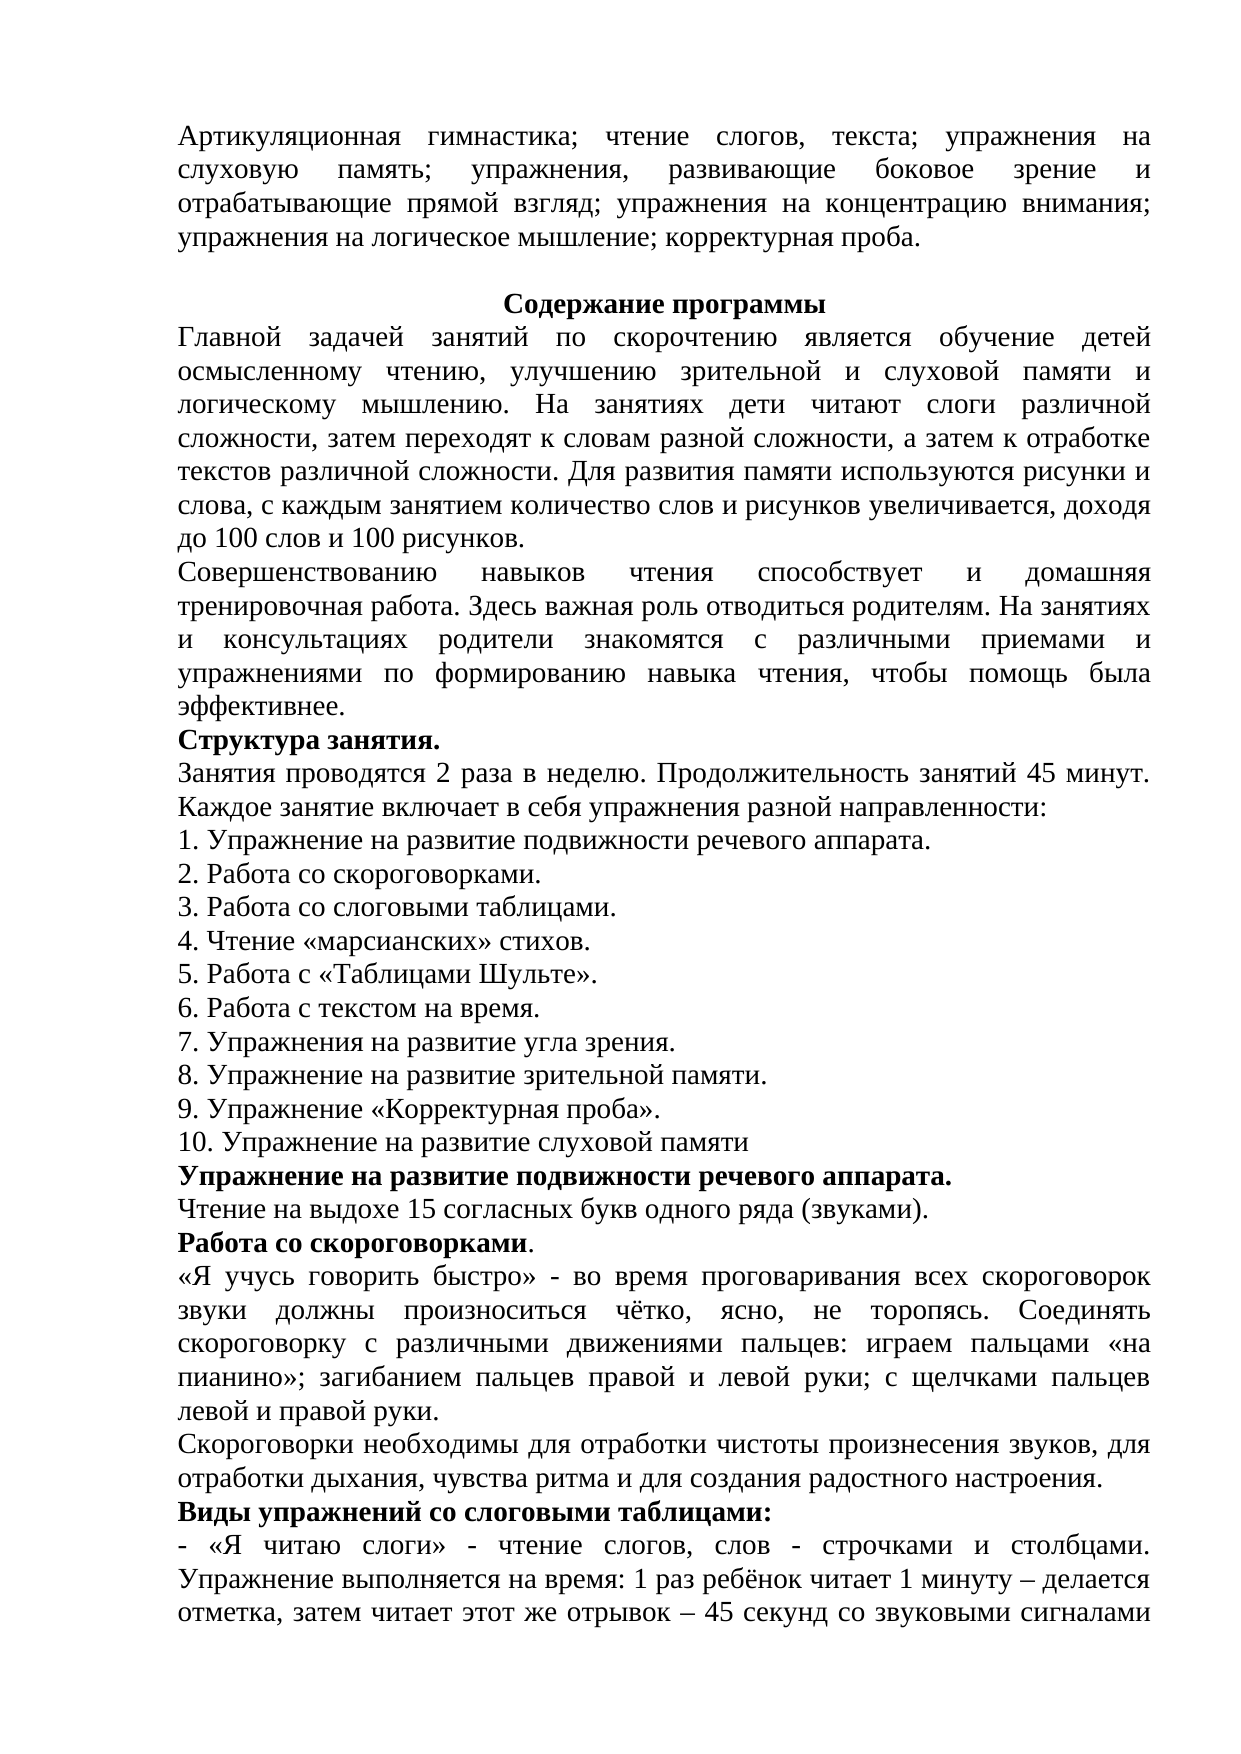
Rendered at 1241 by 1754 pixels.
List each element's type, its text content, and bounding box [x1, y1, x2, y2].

text 5. Работа с «Таблицами Шульте». [177, 957, 1152, 990]
text 9. Упражнение «Корректурная проба». [177, 1091, 1152, 1124]
text 4. Чтение «марсианских» стихов. [177, 923, 1152, 957]
text 2. Работа со скороговорками. [177, 856, 1152, 889]
text 3. Работа со слоговыми таблицами. [177, 889, 1152, 923]
text Занятия проводятся 2 раза в неделю. Продолжительность занятий 45 минут. Каждое занятие включает в себя упражнения разной направленности: [177, 755, 1152, 822]
text Работа со скороговорками. [177, 1225, 1152, 1258]
text Чтение на выдохе 15 согласных букв одного ряда (звуками). [177, 1191, 1152, 1225]
text 6. Работа с текстом на время. [177, 990, 1152, 1024]
text Артикуляционная гимнастика; чтение слогов, текста; упражнения на слуховую память; упражнения, развивающие боковое зрение и отрабатывающие прямой взгляд; упражнения на концентрацию внимания; упражнения на логическое мышление; корректурная проба. [177, 118, 1152, 252]
text Совершенствованию навыков чтения способствует и домашняя тренировочная работа. Здесь важная роль отводиться родителям. На занятиях и консультациях родители знакомятся с различными приемами и упражнениями по формированию навыка чтения, чтобы помощь была эффективнее. [177, 554, 1152, 722]
text Содержание программы [177, 286, 1152, 319]
text «Я учусь говорить быстро» - во время проговаривания всех скороговорок звуки должны произноситься чётко, ясно, не торопясь. Соединять скороговорку с различными движениями пальцев: играем пальцами «на пианино»; загибанием пальцев правой и левой руки; с щелчками пальцев левой и правой руки. [177, 1258, 1152, 1426]
text Главной задачей занятий по скорочтению является обучение детей осмысленному чтению, улучшению зрительной и слуховой памяти и логическому мышлению. На занятиях дети читают слоги различной сложности, затем переходят к словам разной сложности, а затем к отработке текстов различной сложности. Для развития памяти используются рисунки и слова, с каждым занятием количество слов и рисунков увеличивается, доходя до 100 слов и 100 рисунков. [177, 319, 1152, 554]
text Виды упражнений со слоговыми таблицами: [177, 1493, 1152, 1527]
text 10. Упражнение на развитие слуховой памяти [177, 1124, 1152, 1158]
text 8. Упражнение на развитие зрительной памяти. [177, 1057, 1152, 1091]
text 1. Упражнение на развитие подвижности речевого аппарата. [177, 822, 1152, 856]
text Структура занятия. [177, 722, 1152, 755]
text Скороговорки необходимы для отработки чистоты произнесения звуков, для отработки дыхания, чувства ритма и для создания радостного настроения. [177, 1426, 1152, 1493]
text 7. Упражнения на развитие угла зрения. [177, 1024, 1152, 1057]
text Упражнение на развитие подвижности речевого аппарата. [177, 1158, 1152, 1191]
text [177, 1527, 1152, 1628]
